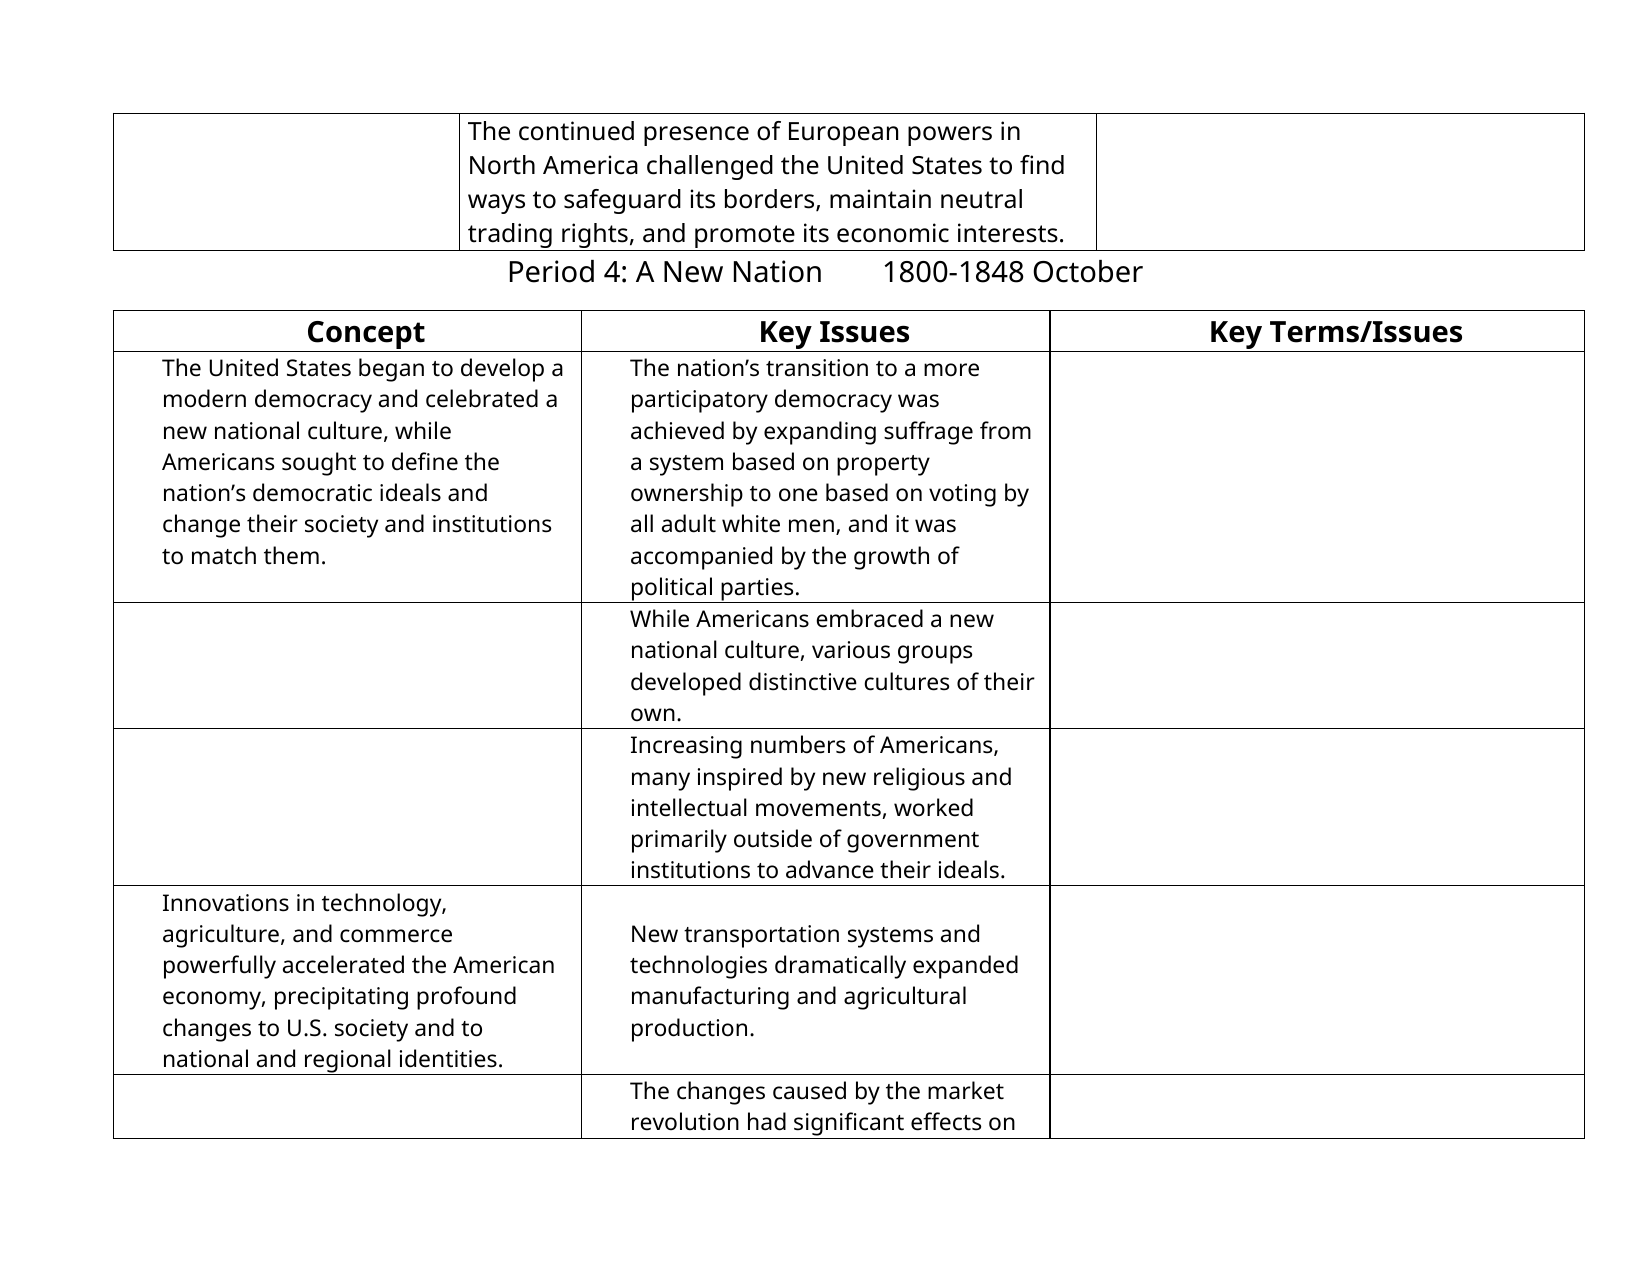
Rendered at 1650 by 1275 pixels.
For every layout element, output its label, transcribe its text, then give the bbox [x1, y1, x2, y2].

table_header Key Issues [582, 311, 1049, 351]
table_cell [114, 114, 459, 250]
table_cell The United States began to develop a modern democracy and celebrated a new national culture, while Americans sought to define the nation’s democratic ideals and change their society and institutions to match them. [114, 352, 581, 602]
table_cell The continued presence of European powers in North America challenged the United States to find ways to safeguard its borders, maintain neutral trading rights, and promote its economic interests. [460, 114, 1096, 250]
table_cell [1051, 729, 1584, 885]
table_header Key Terms/Issues [1051, 311, 1584, 351]
table_cell [114, 729, 581, 885]
table_cell [1097, 114, 1584, 250]
table_cell While Americans embraced a new national culture, various groups developed distinctive cultures of their own. [582, 603, 1049, 728]
table_cell [1051, 603, 1584, 728]
text Period 4: A New Nation 1800-1848 October [112, 251, 1537, 291]
table_header Concept [114, 311, 581, 351]
table_cell Increasing numbers of Americans, many inspired by new religious and intellectual movements, worked primarily outside of government institutions to advance their ideals. [582, 729, 1049, 885]
table_cell [1051, 1075, 1584, 1137]
table_cell [114, 1075, 581, 1137]
table_cell Innovations in technology, agriculture, and commerce powerfully accelerated the American economy, precipitating profound changes to U.S. society and to national and regional identities. [114, 886, 581, 1074]
table_cell The nation’s transition to a more participatory democracy was achieved by expanding suffrage from a system based on property ownership to one based on voting by all adult white men, and it was accompanied by the growth of political parties. [582, 352, 1049, 602]
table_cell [582, 1075, 1049, 1137]
table_cell New transportation systems and technologies dramatically expanded manufacturing and agricultural production. [582, 886, 1049, 1074]
table_cell [1051, 352, 1584, 602]
table_cell [1051, 886, 1584, 1074]
table_cell [114, 603, 581, 728]
